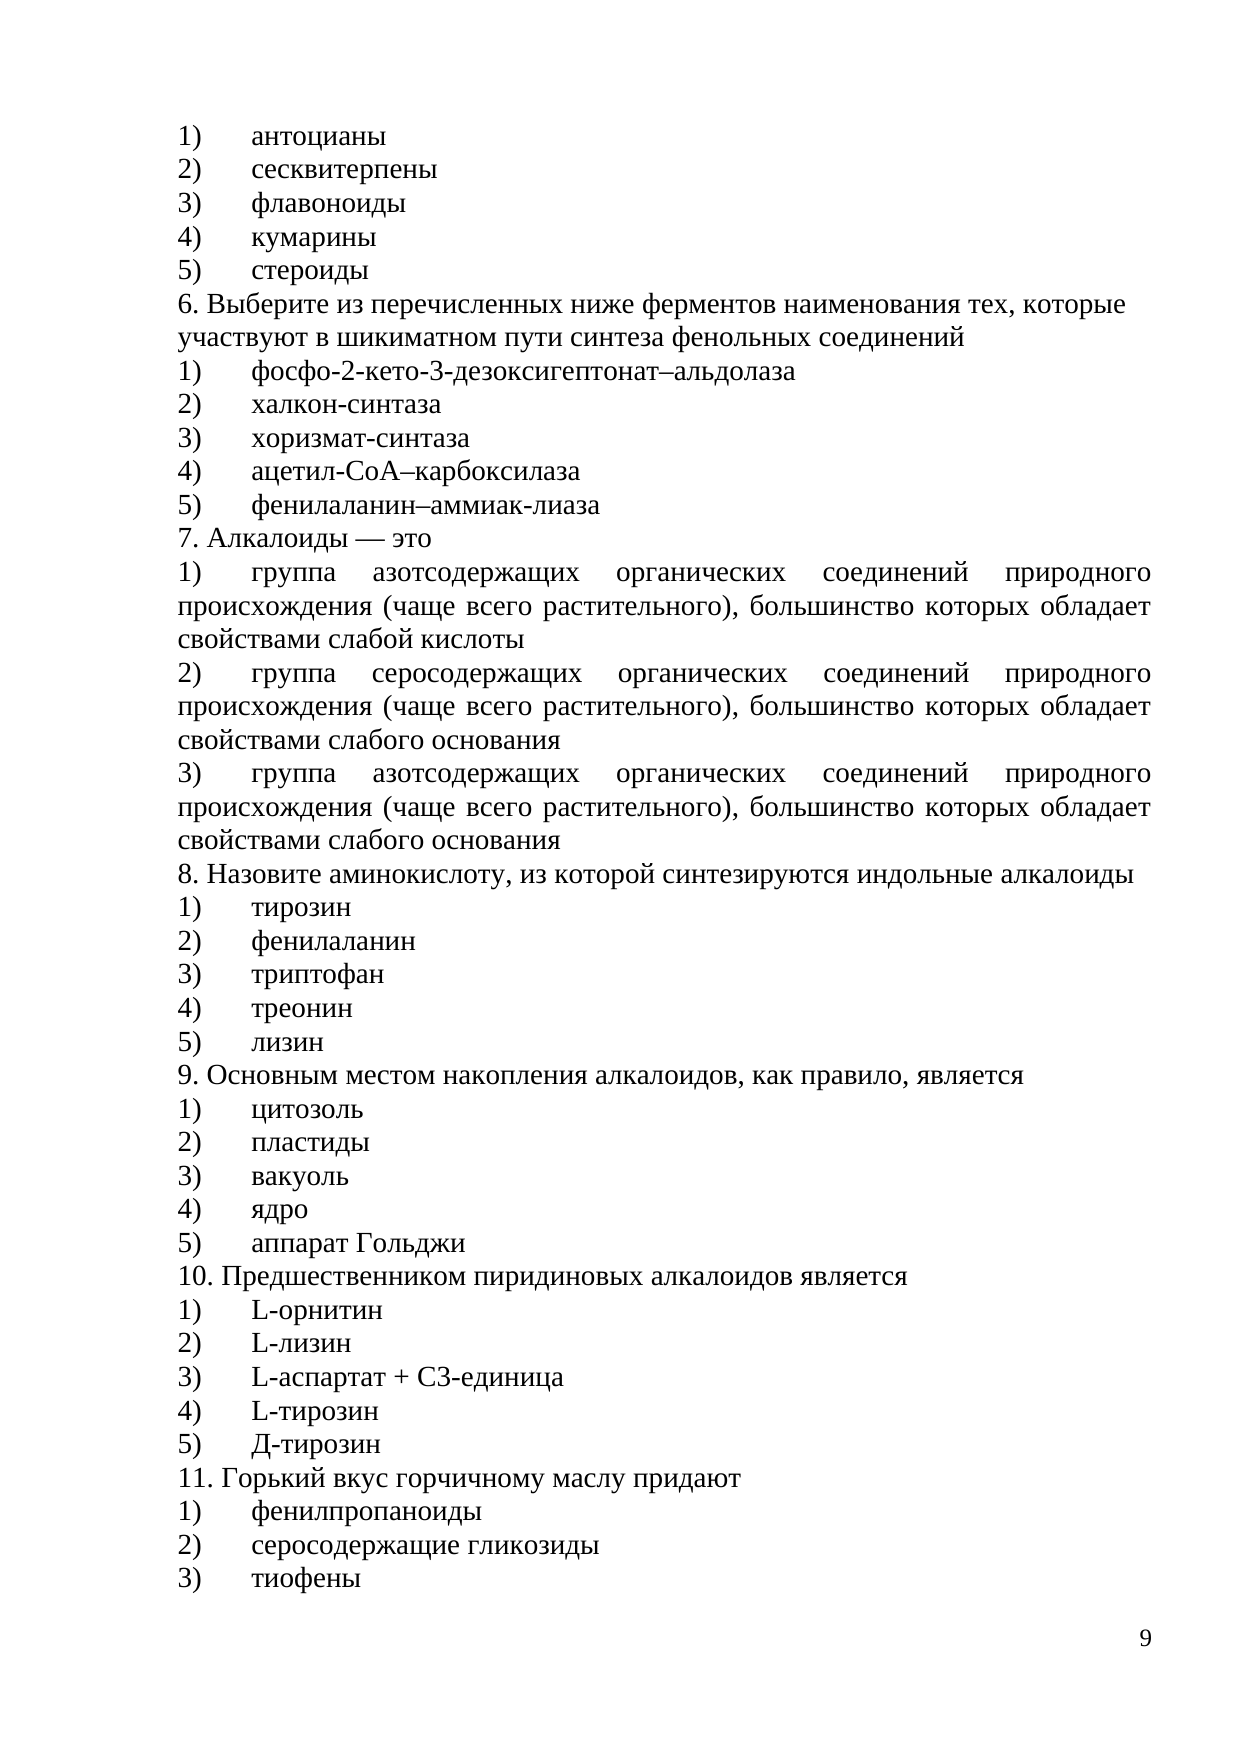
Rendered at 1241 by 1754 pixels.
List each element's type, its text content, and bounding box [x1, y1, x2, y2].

list L-орнитин [177, 1292, 1152, 1326]
list лизин [177, 1024, 1152, 1057]
list L-аспартат + С3-единица [177, 1359, 1152, 1393]
list тиофены [177, 1560, 1152, 1594]
list серосодержащие гликозиды [177, 1527, 1152, 1560]
list цитозоль [177, 1091, 1152, 1124]
list кумарины [177, 219, 1152, 252]
list L-тирозин [177, 1393, 1152, 1426]
list халкон-синтаза [177, 386, 1152, 420]
list ацетил-CоА–карбоксилаза [177, 453, 1152, 487]
list L-лизин [177, 1326, 1152, 1359]
text 10. Предшественником пиридиновых алкалоидов является [177, 1258, 1152, 1292]
text 11. Горький вкус горчичному маслу придают [177, 1460, 1152, 1493]
list группа серосодержащих органических соединений природного происхождения (чаще всего растительного), большинство которых обладает свойствами слабого основания [177, 655, 1152, 755]
list фенилпропаноиды [177, 1493, 1152, 1527]
list сесквитерпены [177, 152, 1152, 185]
list стероиды [177, 252, 1152, 286]
list группа азотсодержащих органических соединений природного происхождения (чаще всего растительного), большинство которых обладает свойствами слабого основания [177, 755, 1152, 856]
list антоцианы [177, 118, 1152, 152]
text 7. Алкалоиды — это [177, 521, 1152, 554]
list ядро [177, 1191, 1152, 1225]
list триптофан [177, 957, 1152, 990]
list вакуоль [177, 1158, 1152, 1191]
list аппарат Гольджи [177, 1225, 1152, 1258]
text 8. Назовите аминокислоту, из которой синтезируются индольные алкалоиды [177, 856, 1152, 889]
list треонин [177, 990, 1152, 1024]
text 6. Выберите из перечисленных ниже ферментов наименования тех, которые участвуют в шикиматном пути синтеза фенольных соединений [177, 286, 1152, 353]
list флавоноиды [177, 185, 1152, 219]
list группа азотсодержащих органических соединений природного происхождения (чаще всего растительного), большинство которых обладает свойствами слабой кислоты [177, 554, 1152, 655]
list фенилаланин [177, 923, 1152, 957]
list пластиды [177, 1124, 1152, 1158]
list фенилаланин–аммиак-лиаза [177, 487, 1152, 521]
text 9. Основным местом накопления алкалоидов, как правило, является [177, 1057, 1152, 1091]
list Д-тирозин [177, 1426, 1152, 1460]
list тирозин [177, 889, 1152, 923]
list хоризмат-синтаза [177, 420, 1152, 453]
list фосфо-2-кето-3-дезоксигептонат–альдолаза [177, 353, 1152, 386]
